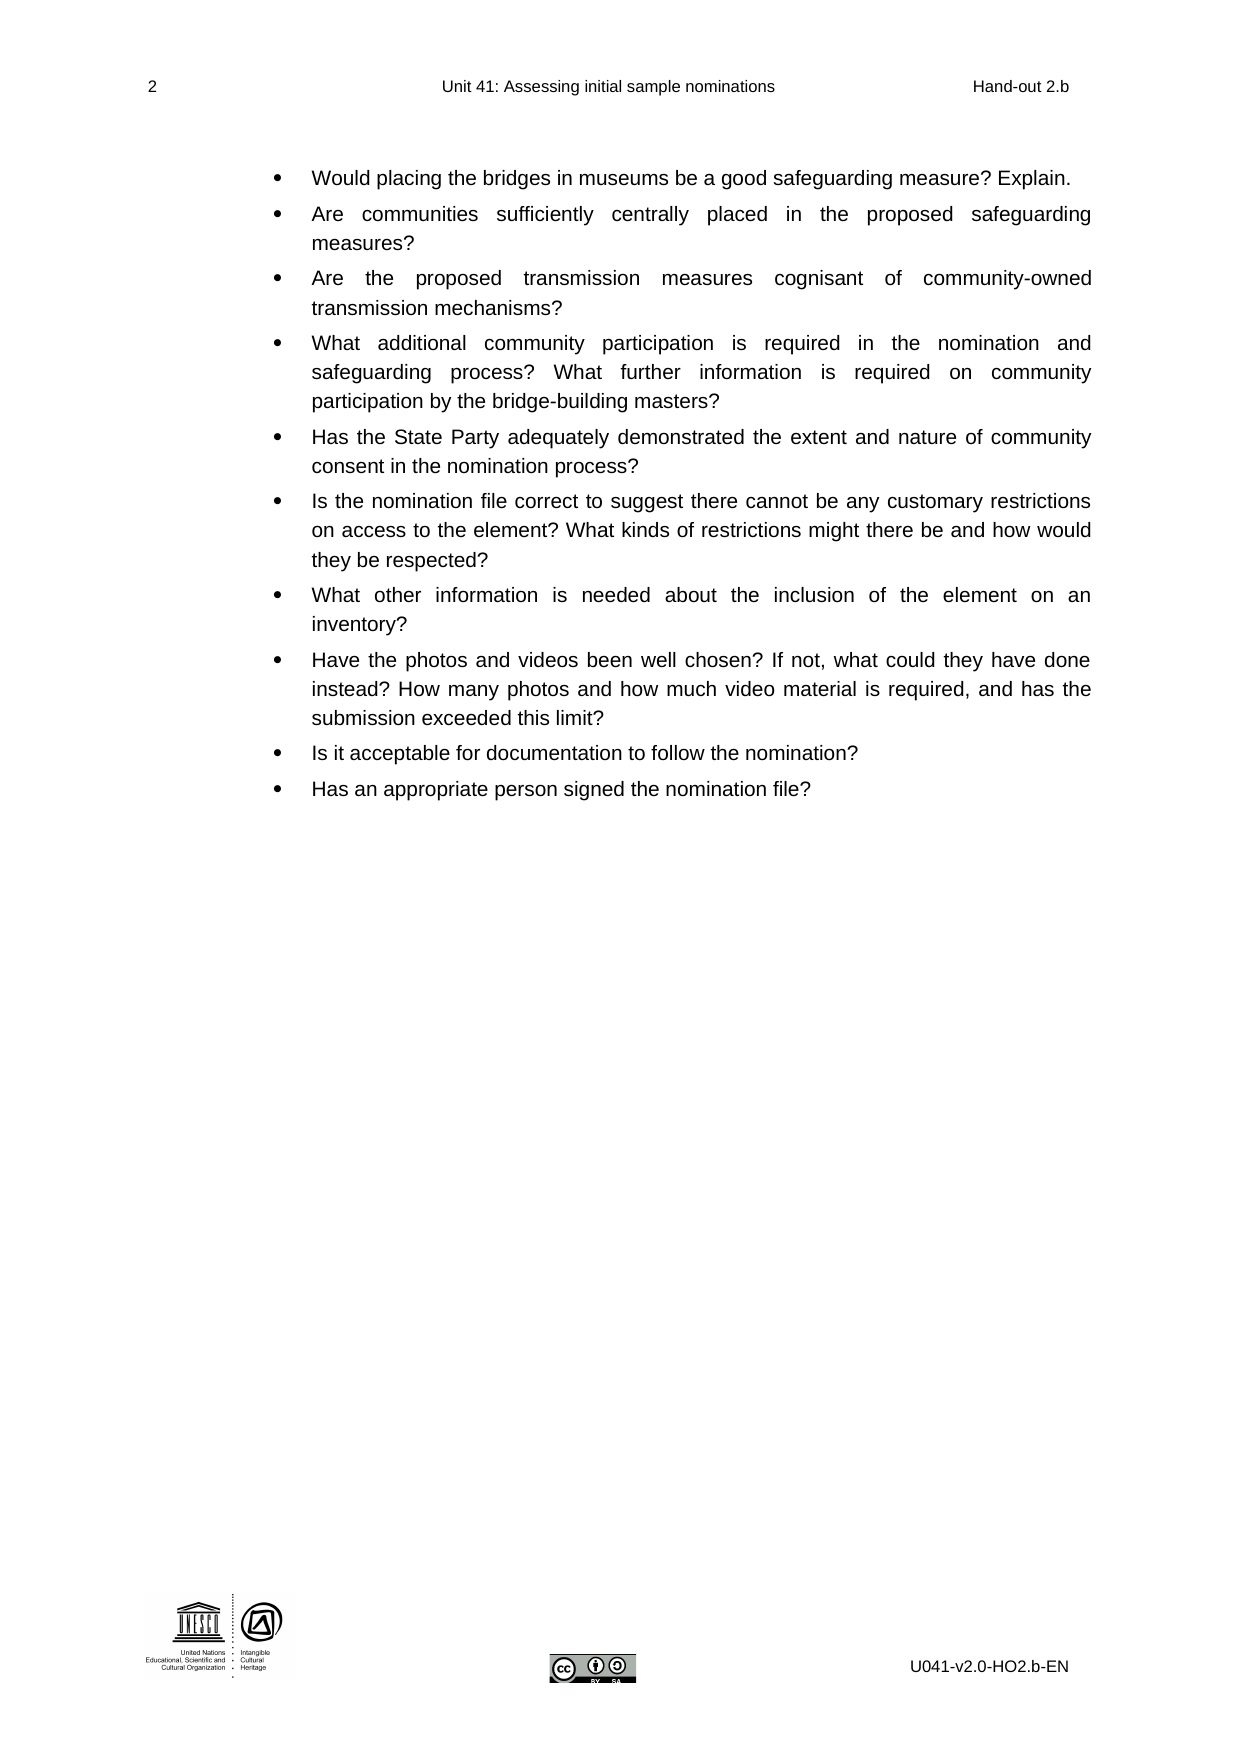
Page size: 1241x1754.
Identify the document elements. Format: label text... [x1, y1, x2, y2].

list Has an appropriate person signed the nomination file? [274, 773, 1092, 802]
list Would placing the bridges in museums be a good safeguarding measure? Explain. [274, 162, 1092, 192]
list Have the photos and videos been well chosen? If not, what could they have done instead? How many photos and how much video material is required, and has the submission exceeded this limit? [274, 644, 1092, 731]
list Are communities sufficiently centrally placed in the proposed safeguarding measures? [274, 198, 1092, 256]
list Are the proposed transmission measures cognisant of community-owned transmission mechanisms? [274, 262, 1092, 321]
picture [142, 1591, 298, 1680]
list What additional community participation is required in the nomination and safeguarding process? What further information is required on community participation by the bridge-building masters? [274, 327, 1092, 414]
list Is the nomination file correct to suggest there cannot be any customary restrictions on access to the element? What kinds of restrictions might there be and how would they be respected? [274, 485, 1092, 573]
list What other information is needed about the inclusion of the element on an inventory? [274, 579, 1092, 637]
list Has the State Party adequately demonstrated the extent and nature of community consent in the nomination process? [274, 421, 1092, 479]
list Is it acceptable for documentation to follow the nomination? [274, 737, 1092, 767]
picture [548, 1654, 636, 1683]
